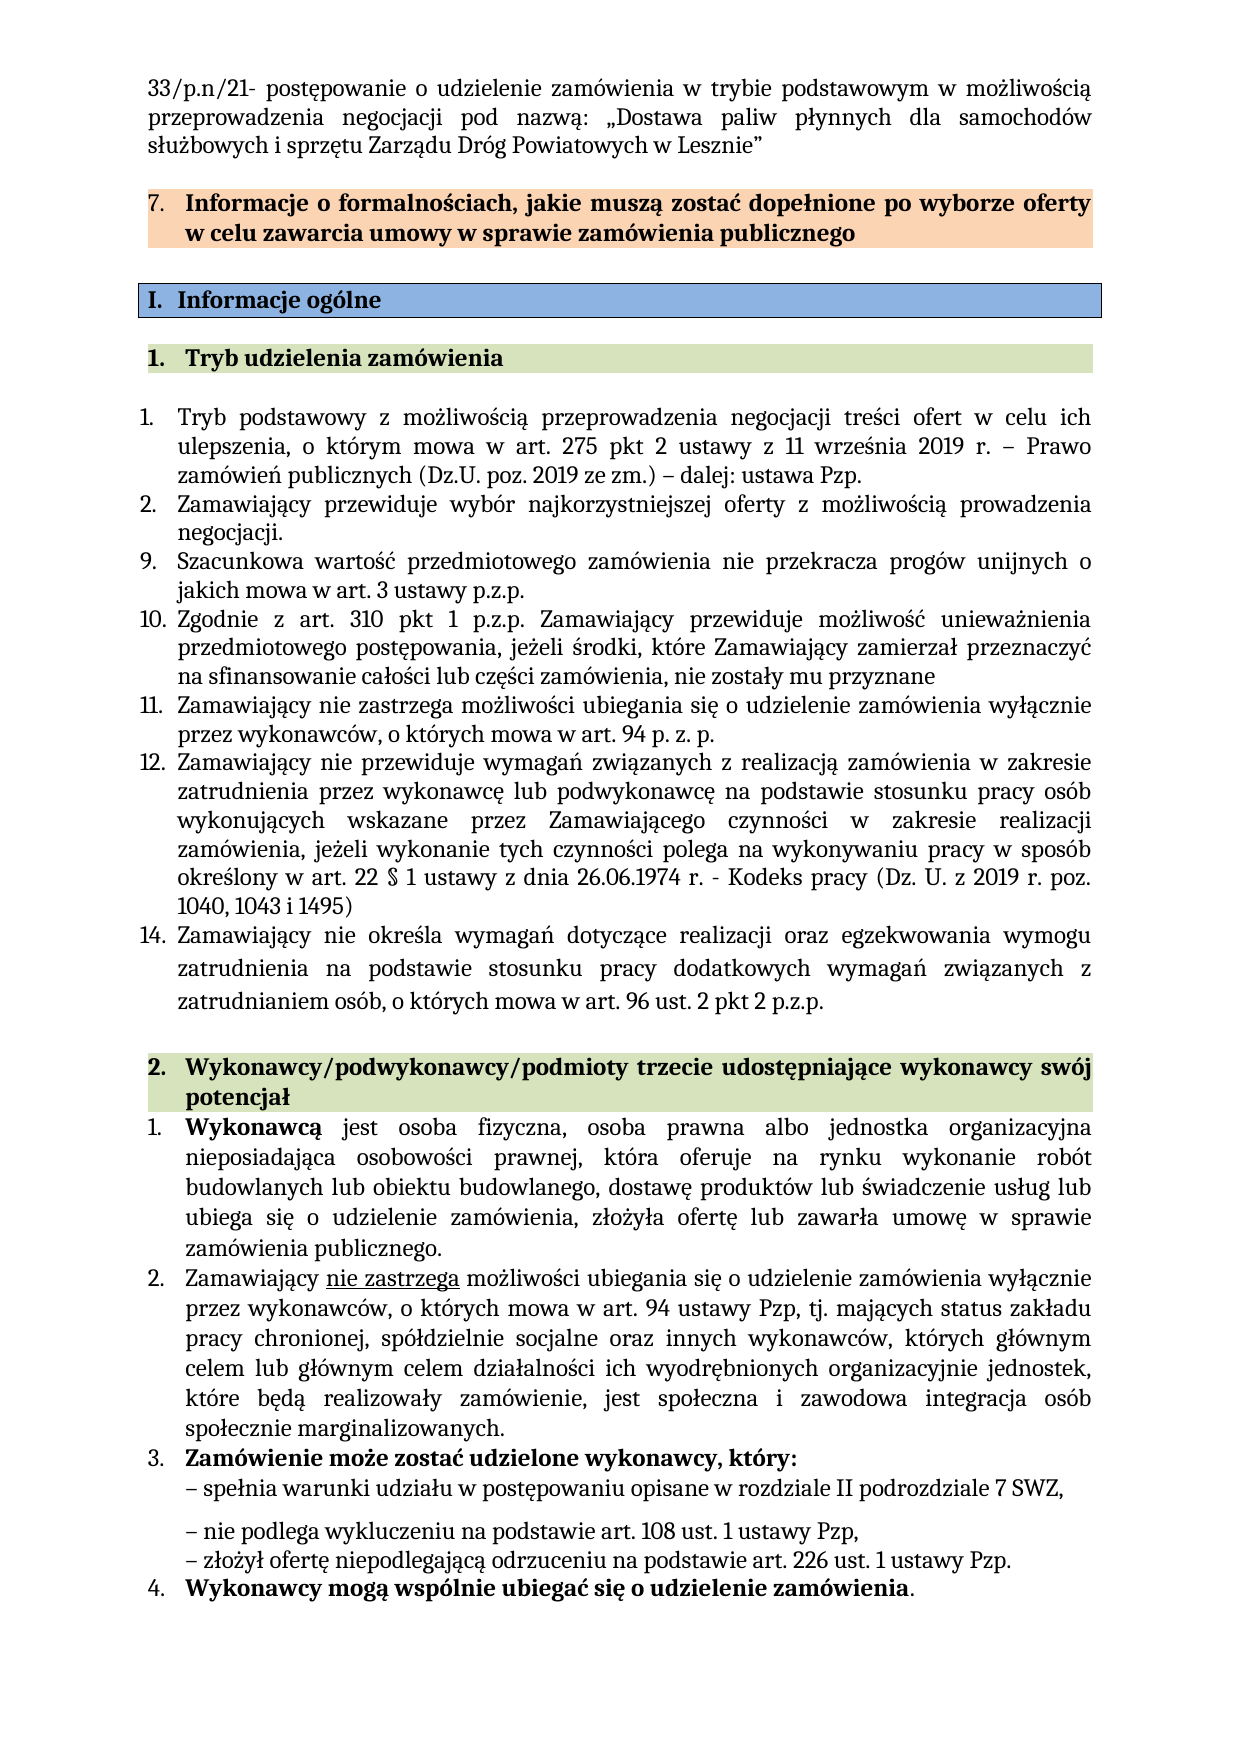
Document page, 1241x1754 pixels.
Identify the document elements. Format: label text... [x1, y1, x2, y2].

list Zgodnie z art. 310 pkt 1 p.z.p. Zamawiający przewiduje możliwość unieważnienia przedmiotowego postępowania, jeżeli środki, które Zamawiający zamierzał przeznaczyć na sfinansowanie całości lub części zamówienia, nie zostały mu przyznane [140, 604, 1093, 691]
list Wykonawcą jest osoba fizyczna, osoba prawna albo jednostka organizacyjna nieposiadająca osobowości prawnej, która oferuje na rynku wykonanie robót budowlanych lub obiektu budowlanego, dostawę produktów lub świadczenie usług lub ubiega się o udzielenie zamówienia, złożyła ofertę lub zawarła umowę w sprawie zamówienia publicznego. [148, 1113, 1093, 1262]
list Informacje ogólne [139, 284, 1101, 317]
text – spełnia warunki udziału w postępowaniu opisane w rozdziale II podrozdziale 7 SWZ, [185, 1474, 1093, 1503]
list Informacje o formalnościach, jakie muszą zostać dopełnione po wyborze oferty w celu zawarcia umowy w sprawie zamówienia publicznego [148, 189, 1093, 248]
list Tryb udzielenia zamówienia [148, 344, 1093, 373]
text – złożył ofertę niepodlegającą odrzuceniu na podstawie art. 226 ust. 1 ustawy Pzp. [148, 1546, 1093, 1574]
list Zamawiający nie zastrzega możliwości ubiegania się o udzielenie zamówienia wyłącznie przez wykonawców, o których mowa w art. 94 ustawy Pzp, tj. mających status zakładu pracy chronionej, spółdzielnie socjalne oraz innych wykonawców, których głównym celem lub głównym celem działalności ich wyodrębnionych organizacyjnie jednostek, które będą realizowały zamówienie, jest społeczna i zawodowa integracja osób społecznie marginalizowanych. [148, 1263, 1093, 1443]
list Zamawiający nie przewiduje wymagań związanych z realizacją zamówienia w zakresie zatrudnienia przez wykonawcę lub podwykonawcę na podstawie stosunku pracy osób wykonujących wskazane przez Zamawiającego czynności w zakresie realizacji zamówienia, jeżeli wykonanie tych czynności polega na wykonywaniu pracy w sposób określony w art. 22 § 1 ustawy z dnia 26.06.1974 r. - Kodeks pracy (Dz. U. z 2019 r. poz. 1040, 1043 i 1495) [140, 748, 1093, 921]
list Tryb podstawowy z możliwością przeprowadzenia negocjacji treści ofert w celu ich ulepszenia, o którym mowa w art. 275 pkt 2 ustawy z 11 września 2019 r. – Prawo zamówień publicznych (Dz.U. poz. 2019 ze zm.) – dalej: ustawa Pzp. [140, 403, 1093, 489]
list Zamówienie może zostać udzielone wykonawcy, który: [148, 1444, 1093, 1473]
list Zamawiający przewiduje wybór najkorzystniejszej oferty z możliwością prowadzenia negocjacji. [140, 489, 1093, 547]
text – nie podlega wykluczeniu na podstawie art. 108 ust. 1 ustawy Pzp, [148, 1517, 1093, 1546]
list Zamawiający nie zastrzega możliwości ubiegania się o udzielenie zamówienia wyłącznie przez wykonawców, o których mowa w art. 94 p. z. p. [140, 691, 1093, 748]
list Wykonawcy mogą wspólnie ubiegać się o udzielenie zamówienia. [148, 1574, 1093, 1603]
list Zamawiający nie określa wymagań dotyczące realizacji oraz egzekwowania wymogu zatrudnienia na podstawie stosunku pracy dodatkowych wymagań związanych z zatrudnianiem osób, o których mowa w art. 96 ust. 2 pkt 2 p.z.p. [140, 921, 1093, 1016]
list Wykonawcy/podwykonawcy/podmioty trzecie udostępniające wykonawcy swój potencjał [148, 1053, 1093, 1112]
list Szacunkowa wartość przedmiotowego zamówienia nie przekracza progów unijnych o jakich mowa w art. 3 ustawy p.z.p. [140, 547, 1093, 604]
